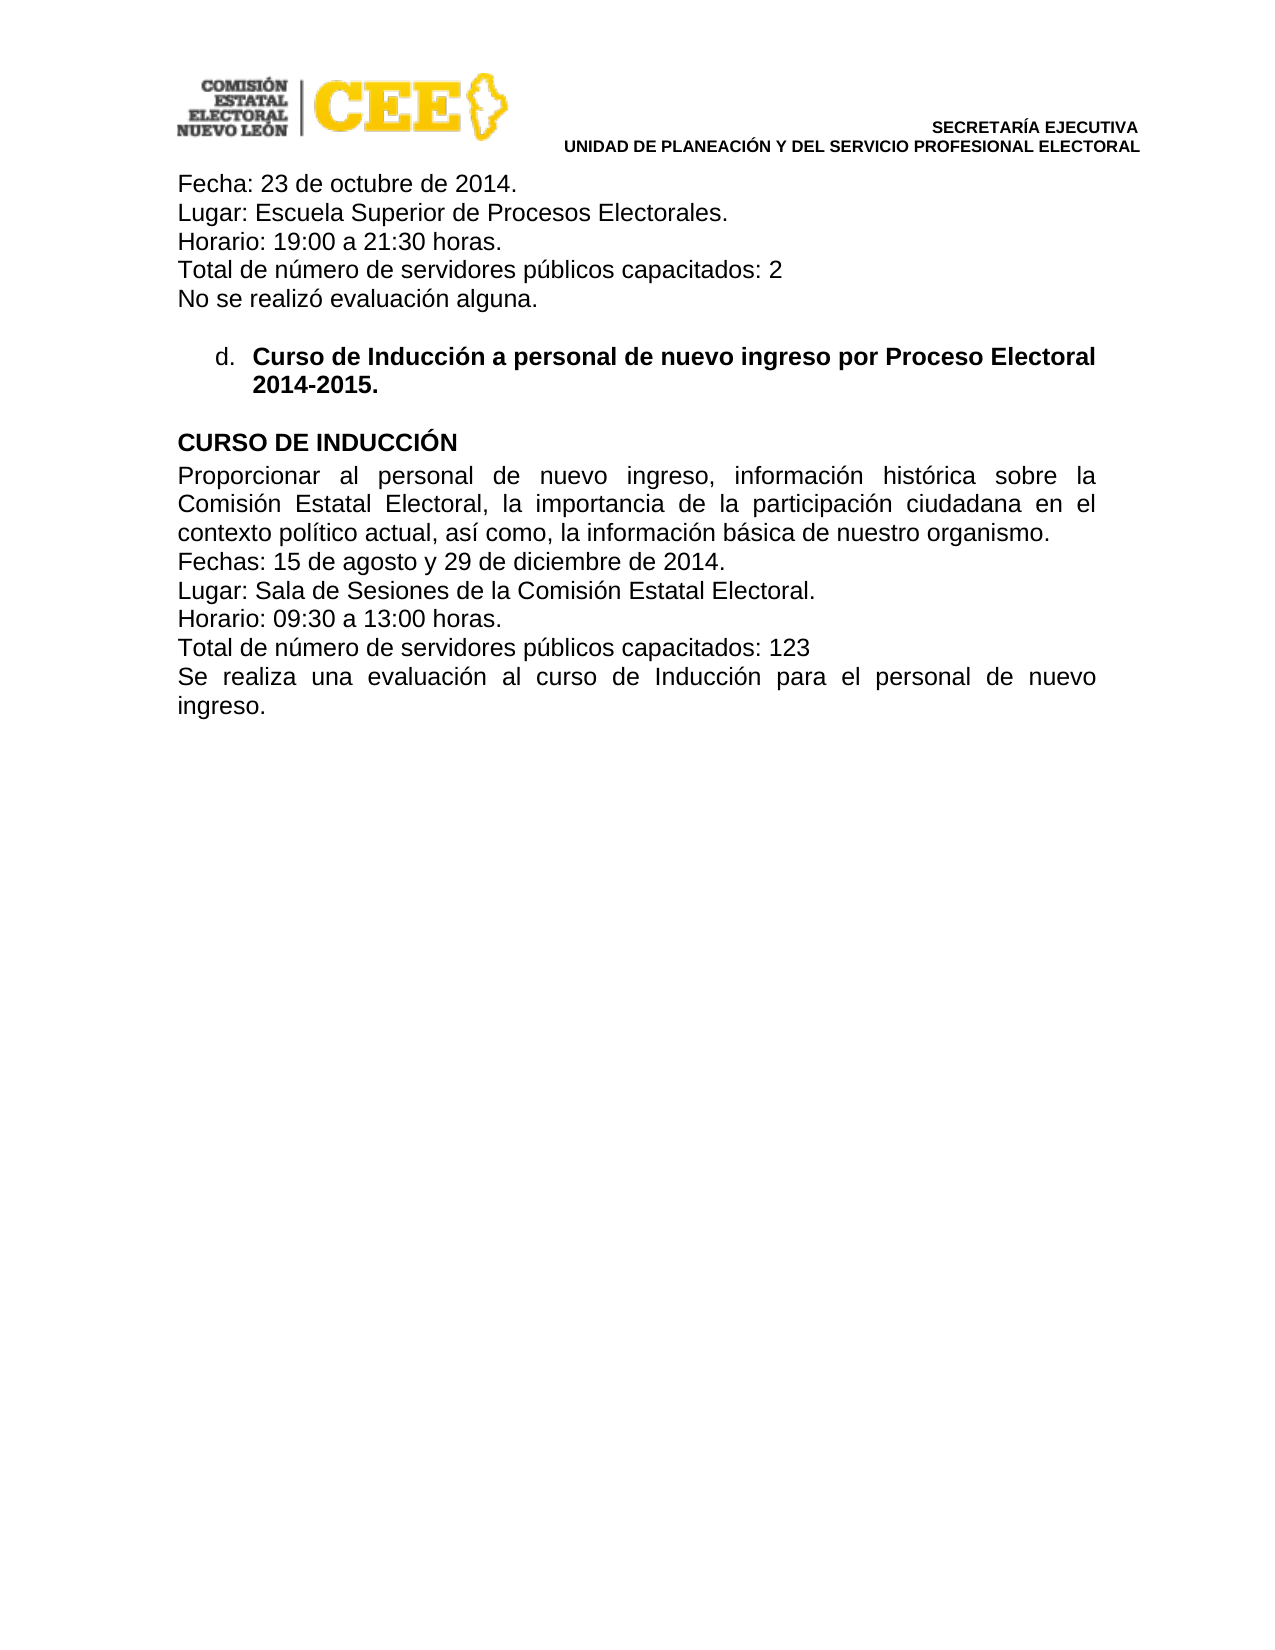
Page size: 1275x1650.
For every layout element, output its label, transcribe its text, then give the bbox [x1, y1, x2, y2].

text Proporcionar al personal de nuevo ingreso, información histórica sobre la Comisión Estatal Electoral, la importancia de la participación ciudadana en el contexto político actual, así como, la información básica de nuestro organismo. [177, 461, 1098, 547]
text Se realiza una evaluación al curso de Inducción para el personal de nuevo ingreso. [177, 662, 1098, 719]
text Fechas: 15 de agosto y 29 de diciembre de 2014. Lugar: Sala de Sesiones de la Comisión Estatal Electoral. [177, 547, 1098, 604]
list Curso de Inducción a personal de nuevo ingreso por Proceso Electoral 2014-2015. [215, 341, 1098, 399]
text CURSO DE INDUCCIÓN [177, 428, 1098, 456]
text Total de número de servidores públicos capacitados: 123 [177, 633, 1098, 662]
text Horario: 19:00 a 21:30 horas. Total de número de servidores públicos capacitados: 2 No se realizó evaluación alguna. [177, 226, 1098, 313]
picture [177, 73, 509, 141]
text Fecha: 23 de octubre de 2014. Lugar: Escuela Superior de Procesos Electorales. [177, 169, 1098, 226]
text Horario: 09:30 a 13:00 horas. [177, 604, 1098, 633]
